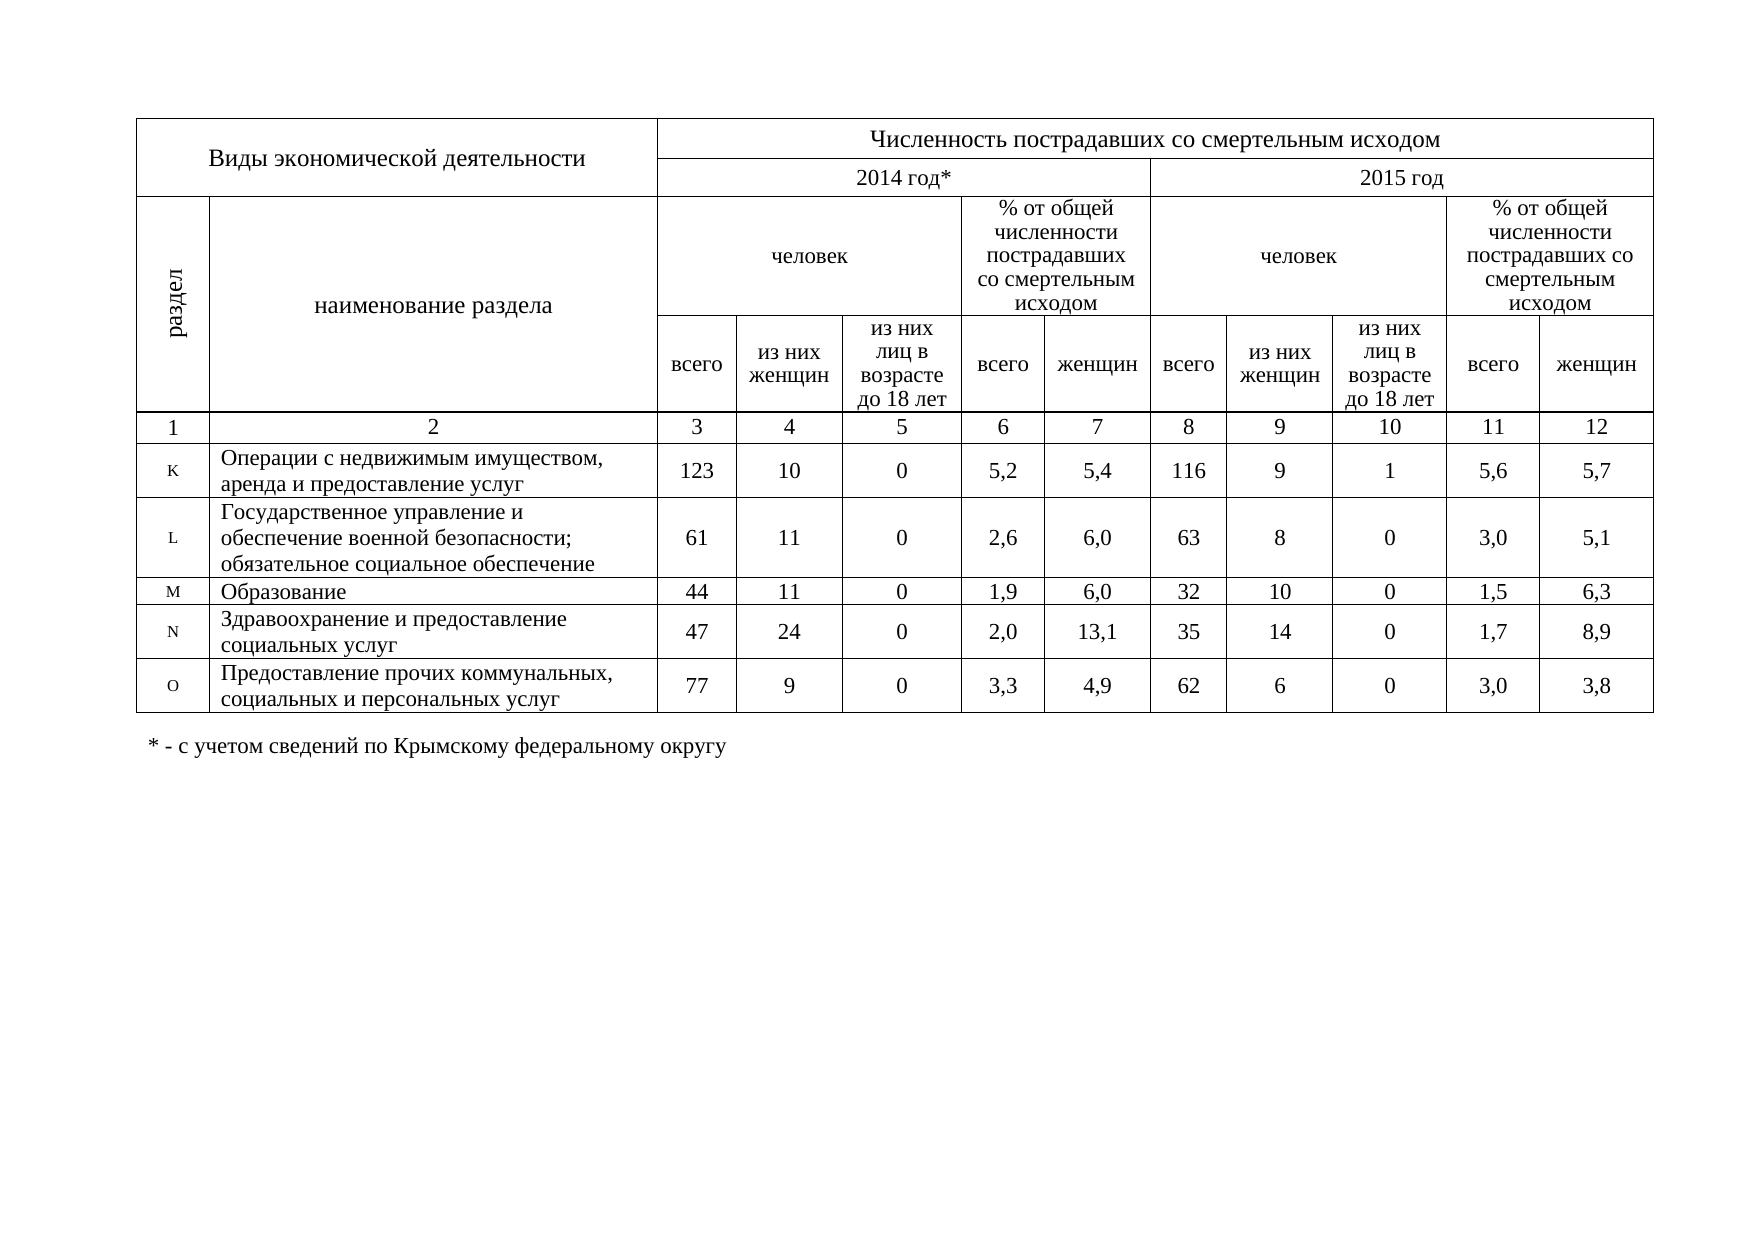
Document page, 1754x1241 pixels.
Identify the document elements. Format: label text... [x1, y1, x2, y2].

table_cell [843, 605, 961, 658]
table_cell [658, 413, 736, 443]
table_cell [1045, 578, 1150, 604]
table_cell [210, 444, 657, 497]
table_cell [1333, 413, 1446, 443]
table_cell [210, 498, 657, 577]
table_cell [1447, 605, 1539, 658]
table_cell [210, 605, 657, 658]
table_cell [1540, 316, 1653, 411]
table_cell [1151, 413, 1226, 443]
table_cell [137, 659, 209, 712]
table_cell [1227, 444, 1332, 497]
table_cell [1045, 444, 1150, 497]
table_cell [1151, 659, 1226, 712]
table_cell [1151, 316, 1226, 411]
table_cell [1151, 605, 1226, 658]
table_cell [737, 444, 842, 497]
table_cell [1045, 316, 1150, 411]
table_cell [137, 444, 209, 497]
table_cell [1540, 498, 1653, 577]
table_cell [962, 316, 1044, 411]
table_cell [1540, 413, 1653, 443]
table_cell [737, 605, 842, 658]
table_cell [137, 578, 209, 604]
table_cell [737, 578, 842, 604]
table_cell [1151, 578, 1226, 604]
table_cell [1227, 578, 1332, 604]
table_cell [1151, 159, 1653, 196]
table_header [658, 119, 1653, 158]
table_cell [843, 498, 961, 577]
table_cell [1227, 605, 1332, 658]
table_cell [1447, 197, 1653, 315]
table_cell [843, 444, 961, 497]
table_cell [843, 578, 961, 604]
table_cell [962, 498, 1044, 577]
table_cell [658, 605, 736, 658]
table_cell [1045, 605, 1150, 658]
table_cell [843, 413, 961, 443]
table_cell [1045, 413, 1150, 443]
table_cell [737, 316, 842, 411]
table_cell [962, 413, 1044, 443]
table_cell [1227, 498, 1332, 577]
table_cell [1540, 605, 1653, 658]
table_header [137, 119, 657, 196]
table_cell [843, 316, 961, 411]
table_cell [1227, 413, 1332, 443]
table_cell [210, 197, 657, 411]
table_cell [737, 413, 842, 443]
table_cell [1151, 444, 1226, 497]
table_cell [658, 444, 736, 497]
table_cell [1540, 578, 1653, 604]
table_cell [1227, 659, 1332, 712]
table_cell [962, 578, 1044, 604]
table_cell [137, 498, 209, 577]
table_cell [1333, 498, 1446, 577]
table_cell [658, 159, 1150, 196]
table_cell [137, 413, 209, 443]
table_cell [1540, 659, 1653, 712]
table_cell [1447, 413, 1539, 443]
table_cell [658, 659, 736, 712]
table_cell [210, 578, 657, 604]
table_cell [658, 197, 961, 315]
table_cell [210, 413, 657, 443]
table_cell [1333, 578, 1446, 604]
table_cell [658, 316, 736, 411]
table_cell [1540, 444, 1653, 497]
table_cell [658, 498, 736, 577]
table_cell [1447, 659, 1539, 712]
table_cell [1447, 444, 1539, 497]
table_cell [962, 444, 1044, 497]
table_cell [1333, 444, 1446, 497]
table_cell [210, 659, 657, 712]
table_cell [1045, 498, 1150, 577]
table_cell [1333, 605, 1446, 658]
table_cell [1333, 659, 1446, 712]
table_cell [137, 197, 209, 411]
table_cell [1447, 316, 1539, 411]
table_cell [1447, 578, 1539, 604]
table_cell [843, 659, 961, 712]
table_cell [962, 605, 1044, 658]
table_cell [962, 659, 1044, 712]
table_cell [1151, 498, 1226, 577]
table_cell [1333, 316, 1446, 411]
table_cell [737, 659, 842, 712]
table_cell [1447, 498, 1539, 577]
text * - с учетом сведений по Крымскому федеральному округу [148, 732, 1665, 758]
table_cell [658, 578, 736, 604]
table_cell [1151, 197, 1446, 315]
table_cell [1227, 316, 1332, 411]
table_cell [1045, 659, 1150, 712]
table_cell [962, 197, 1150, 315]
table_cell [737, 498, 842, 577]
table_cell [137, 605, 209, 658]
